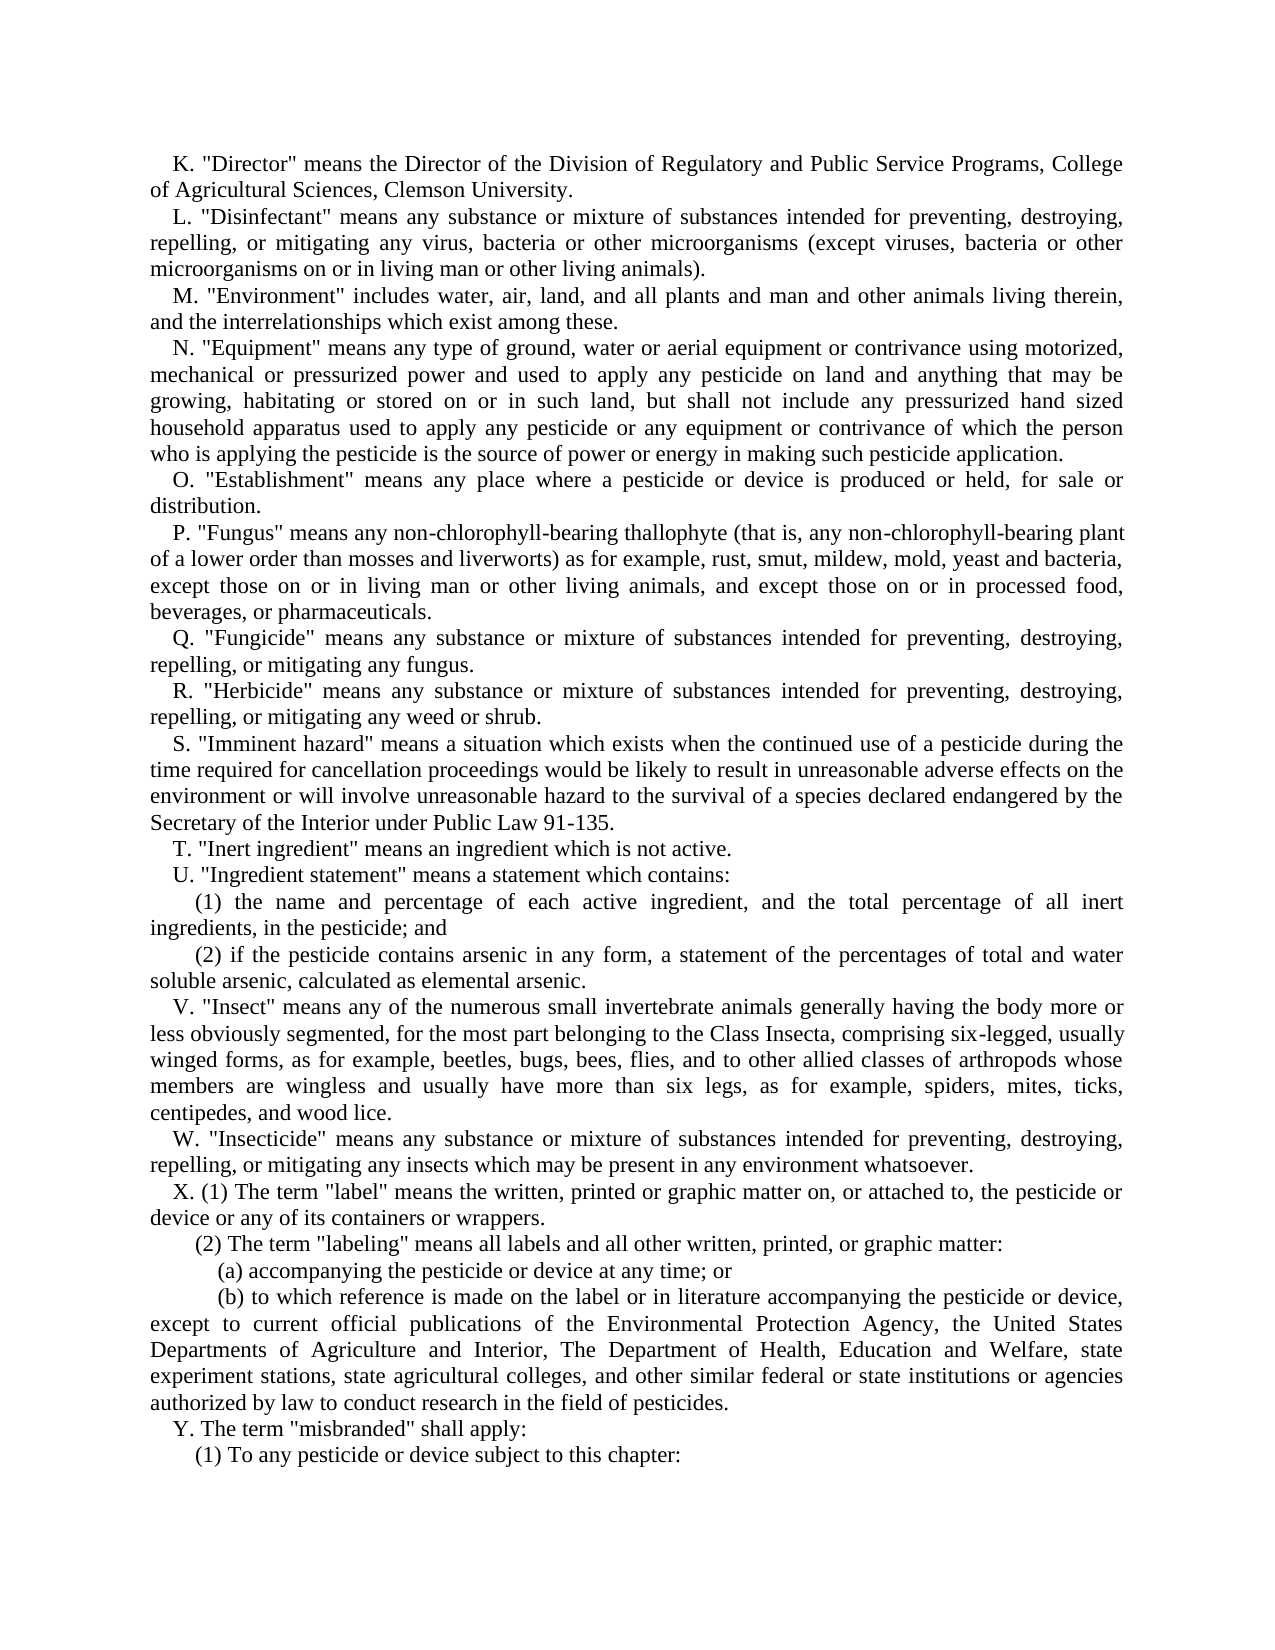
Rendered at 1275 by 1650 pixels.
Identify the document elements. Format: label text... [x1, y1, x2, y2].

text S. "Imminent hazard" means a situation which exists when the continued use of a pesticide during the time required for cancellation proceedings would be likely to result in unreasonable adverse effects on the environment or will involve unreasonable hazard to the survival of a species declared endangered by the Secretary of the Interior under Public Law 91-135. [150, 730, 1125, 835]
text T. "Inert ingredient" means an ingredient which is not active. [150, 835, 1125, 862]
text N. "Equipment" means any type of ground, water or aerial equipment or contrivance using motorized, mechanical or pressurized power and used to apply any pesticide on land and anything that may be growing, habitating or stored on or in such land, but shall not include any pressurized hand sized household apparatus used to apply any pesticide or any equipment or contrivance of which the person who is applying the pesticide is the source of power or energy in making such pesticide application. [150, 334, 1125, 466]
text (a) accompanying the pesticide or device at any time; or [150, 1257, 1125, 1283]
text Q. "Fungicide" means any substance or mixture of substances intended for preventing, destroying, repelling, or mitigating any fungus. [150, 624, 1125, 677]
text Y. The term "misbranded" shall apply: [150, 1415, 1125, 1441]
text (1) To any pesticide or device subject to this chapter: [150, 1441, 1125, 1468]
text X. (1) The term "label" means the written, printed or graphic matter on, or attached to, the pesticide or device or any of its containers or wrappers. [150, 1178, 1125, 1231]
text K. "Director" means the Director of the Division of Regulatory and Public Service Programs, College of Agricultural Sciences, Clemson University. [150, 150, 1125, 203]
text (1) the name and percentage of each active ingredient, and the total percentage of all inert ingredients, in the pesticide; and [150, 888, 1125, 941]
text V. "Insect" means any of the numerous small invertebrate animals generally having the body more or less obviously segmented, for the most part belonging to the Class Insecta, comprising six-legged, usually winged forms, as for example, beetles, bugs, bees, flies, and to other allied classes of arthropods whose members are wingless and usually have more than six legs, as for example, spiders, mites, ticks, centipedes, and wood lice. [150, 993, 1125, 1125]
text U. "Ingredient statement" means a statement which contains: [150, 862, 1125, 888]
text M. "Environment" includes water, air, land, and all plants and man and other animals living therein, and the interrelationships which exist among these. [150, 282, 1125, 334]
text (2) The term "labeling" means all labels and all other written, printed, or graphic matter: [150, 1231, 1125, 1257]
text (b) to which reference is made on the label or in literature accompanying the pesticide or device, except to current official publications of the Environmental Protection Agency, the United States Departments of Agriculture and Interior, The Department of Health, Education and Welfare, state experiment stations, state agricultural colleges, and other similar federal or state institutions or agencies authorized by law to conduct research in the field of pesticides. [150, 1283, 1125, 1415]
text O. "Establishment" means any place where a pesticide or device is produced or held, for sale or distribution. [150, 466, 1125, 519]
text L. "Disinfectant" means any substance or mixture of substances intended for preventing, destroying, repelling, or mitigating any virus, bacteria or other microorganisms (except viruses, bacteria or other microorganisms on or in living man or other living animals). [150, 203, 1125, 282]
text P. "Fungus" means any non-chlorophyll-bearing thallophyte (that is, any non-chlorophyll-bearing plant of a lower order than mosses and liverworts) as for example, rust, smut, mildew, mold, yeast and bacteria, except those on or in living man or other living animals, and except those on or in processed food, beverages, or pharmaceuticals. [150, 519, 1125, 624]
text W. "Insecticide" means any substance or mixture of substances intended for preventing, destroying, repelling, or mitigating any insects which may be present in any environment whatsoever. [150, 1125, 1125, 1178]
text (2) if the pesticide contains arsenic in any form, a statement of the percentages of total and water soluble arsenic, calculated as elemental arsenic. [150, 941, 1125, 993]
text R. "Herbicide" means any substance or mixture of substances intended for preventing, destroying, repelling, or mitigating any weed or shrub. [150, 677, 1125, 730]
